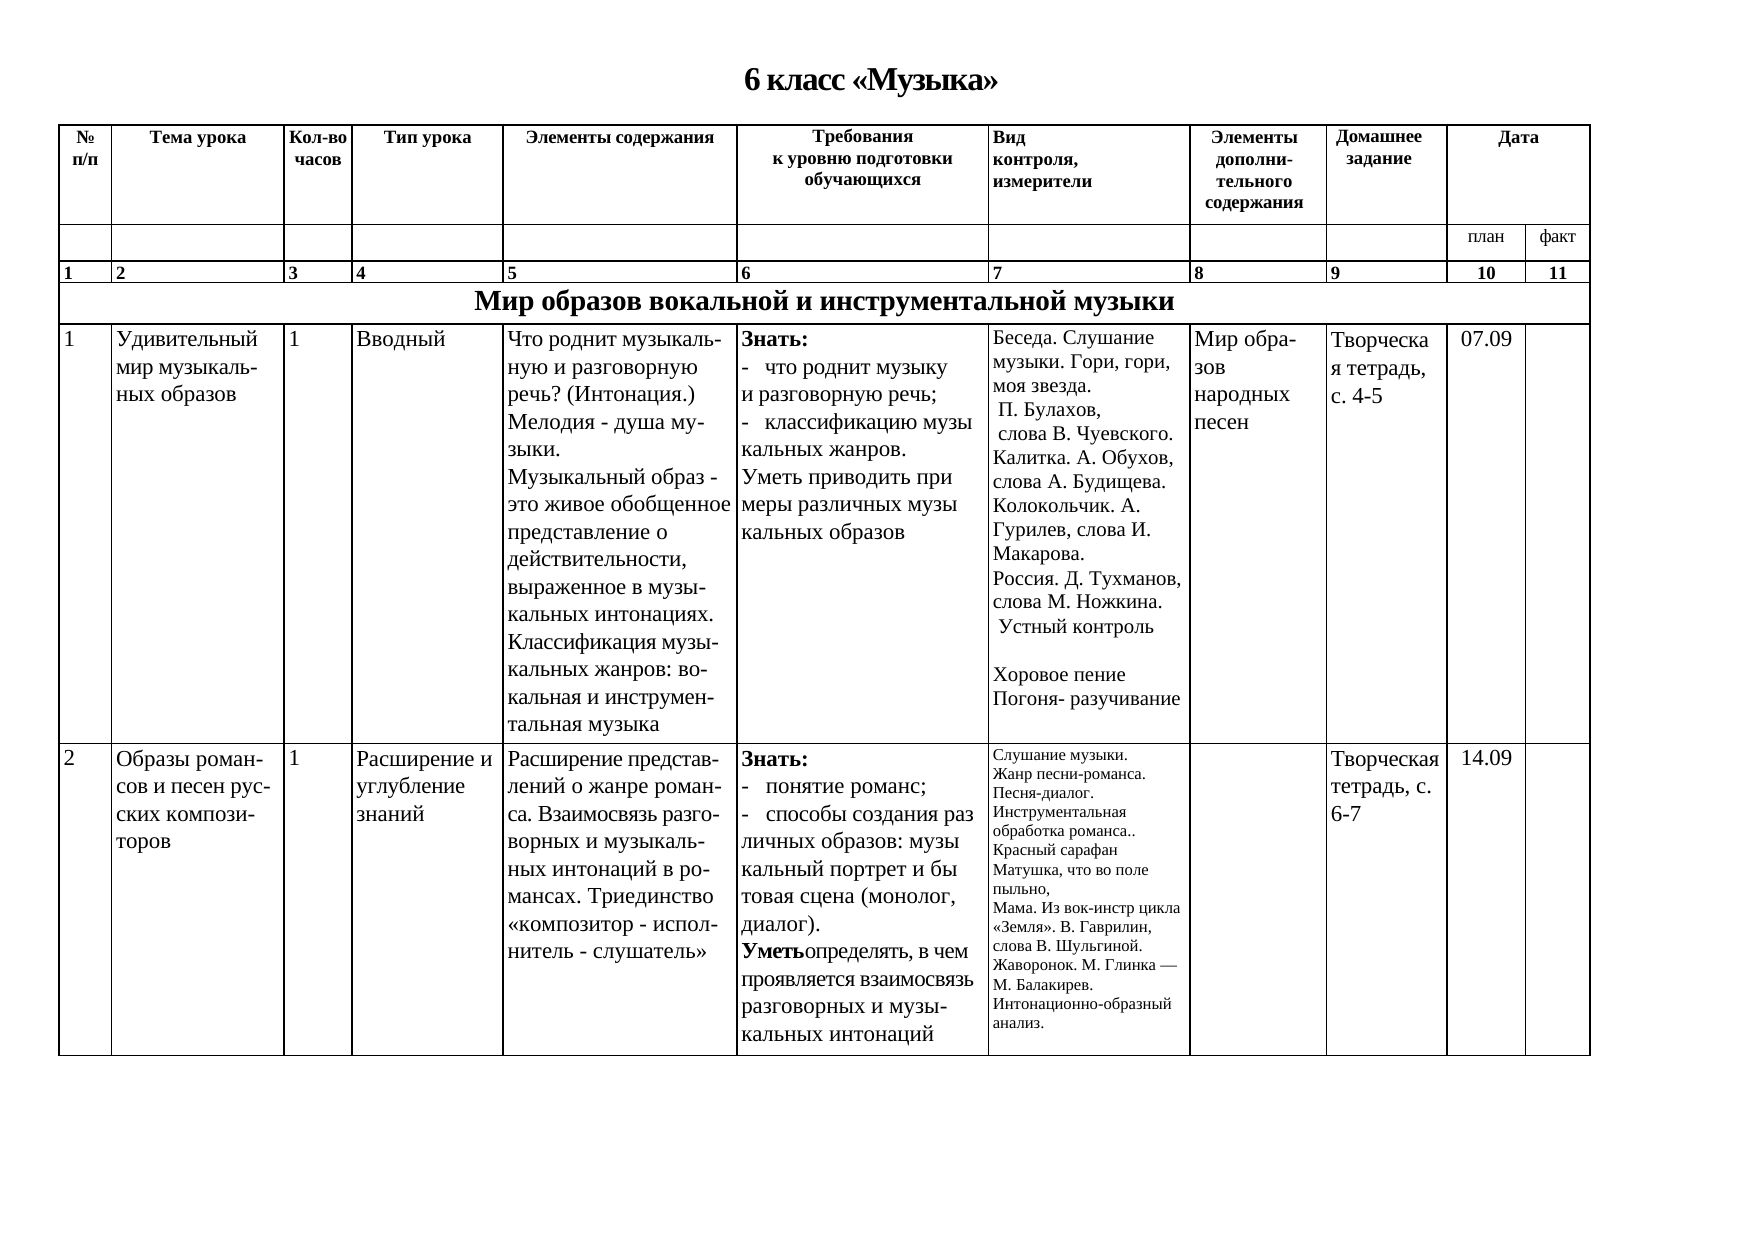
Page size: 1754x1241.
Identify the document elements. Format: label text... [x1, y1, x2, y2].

table_cell [1191, 744, 1326, 1055]
table_header № п/п [60, 126, 111, 224]
table_header Кол-во часов [285, 126, 351, 224]
table_cell [989, 225, 1189, 260]
table_cell [285, 225, 351, 260]
table_header Элементы дополнительного содержания [1191, 126, 1326, 224]
table_cell 1 [285, 325, 351, 743]
table_cell Знать: - понятие романс; - способы создания раз личных образов: музы кальный портрет и бы товая сцена (монолог, диалог). Уметьопределять, в чем проявляется взаимосвязь разговорных и музыкальных интонаций [738, 744, 988, 1055]
table_cell [353, 225, 502, 260]
table_cell Знать: - что роднит музыку и разговорную речь; - классификацию музы кальных жанров. Уметь приводить при меры различных музы кальных образов [738, 325, 988, 743]
table_cell Что роднит музыкальную и разговорную речь? (Интонация.) Мелодия - душа музыки. Музыкальный образ -это живое обобщенное представление о действительности, выраженное в музыкальных интонациях. Классификация музыкальных жанров: вокальная и инструментальная музыка [504, 325, 736, 743]
table_cell [1191, 225, 1326, 260]
table_header Дата [1448, 126, 1589, 224]
table_cell Творческая тетрадь, с. 4-5 [1327, 325, 1446, 743]
table_header Элементы содержания [504, 126, 736, 224]
table_cell [112, 225, 283, 260]
table_cell [60, 225, 111, 260]
table_cell Творческая тетрадь, с. 6-7 [1327, 744, 1446, 1055]
table_cell 1 [285, 744, 351, 1055]
table_cell Удивительный мир музыкальных образов [112, 325, 283, 743]
table_header Требования к уровню подготовки обучающихся [738, 126, 988, 224]
table_cell 07.09 [1448, 325, 1525, 743]
table_cell Мир образов народных песен [1191, 325, 1326, 743]
table_cell Беседа. Слушание музыки. Гори, гори, моя звезда. П. Булахов, слова В. Чуевского. Калитка. А. Обухов, слова А. Будищева. Колокольчик. А. Гурилев, слова И. Макарова. Россия. Д. Тухманов, слова М. Ножкина. Устный контроль Хоровое пение Погоня- разучивание [989, 325, 1189, 743]
table_cell [504, 225, 736, 260]
table_cell Расширение и углубление знаний [353, 744, 502, 1055]
table_cell план [1448, 225, 1525, 260]
table_cell Расширение представлений о жанре романса. Взаимосвязь разговорных и музыкальных интонаций в романсах. Триединство «композитор - исполнитель - слушатель» [504, 744, 736, 1055]
table_cell [1327, 225, 1446, 260]
table_cell 1 [60, 325, 111, 743]
table_cell Вводный [353, 325, 502, 743]
table_cell Мир образов вокальной и инструментальной музыки [60, 283, 1589, 323]
table_cell [1526, 325, 1589, 743]
table_header Тема урока [112, 126, 283, 224]
table_cell факт [1526, 225, 1589, 260]
table_cell 14.09 [1448, 744, 1525, 1055]
table_cell [1526, 744, 1589, 1055]
table_header Домашнее задание [1327, 126, 1446, 224]
table_cell 2 [60, 744, 111, 1055]
table_header Вид контроля, измерители [989, 126, 1189, 224]
table_header Тип урока [353, 126, 502, 224]
table_cell [738, 225, 988, 260]
text 6 класс «Музыка» [59, 59, 1685, 97]
table_cell Образы романсов и песен русских композиторов [112, 744, 283, 1055]
table_cell Слушание музыки. Жанр песни-романса. Песня-диалог. Инструментальная обработка романса.. Красный сарафан Матушка, что во поле пыльно, Мама. Из вок-инстр цикла «Земля». В. Гаврилин, слова В. Шульгиной. Жаворонок. М. Глинка — М. Балакирев. Интонационно-образный анализ. Хоровое пение Товарищ память- разучивание [989, 744, 1189, 1055]
